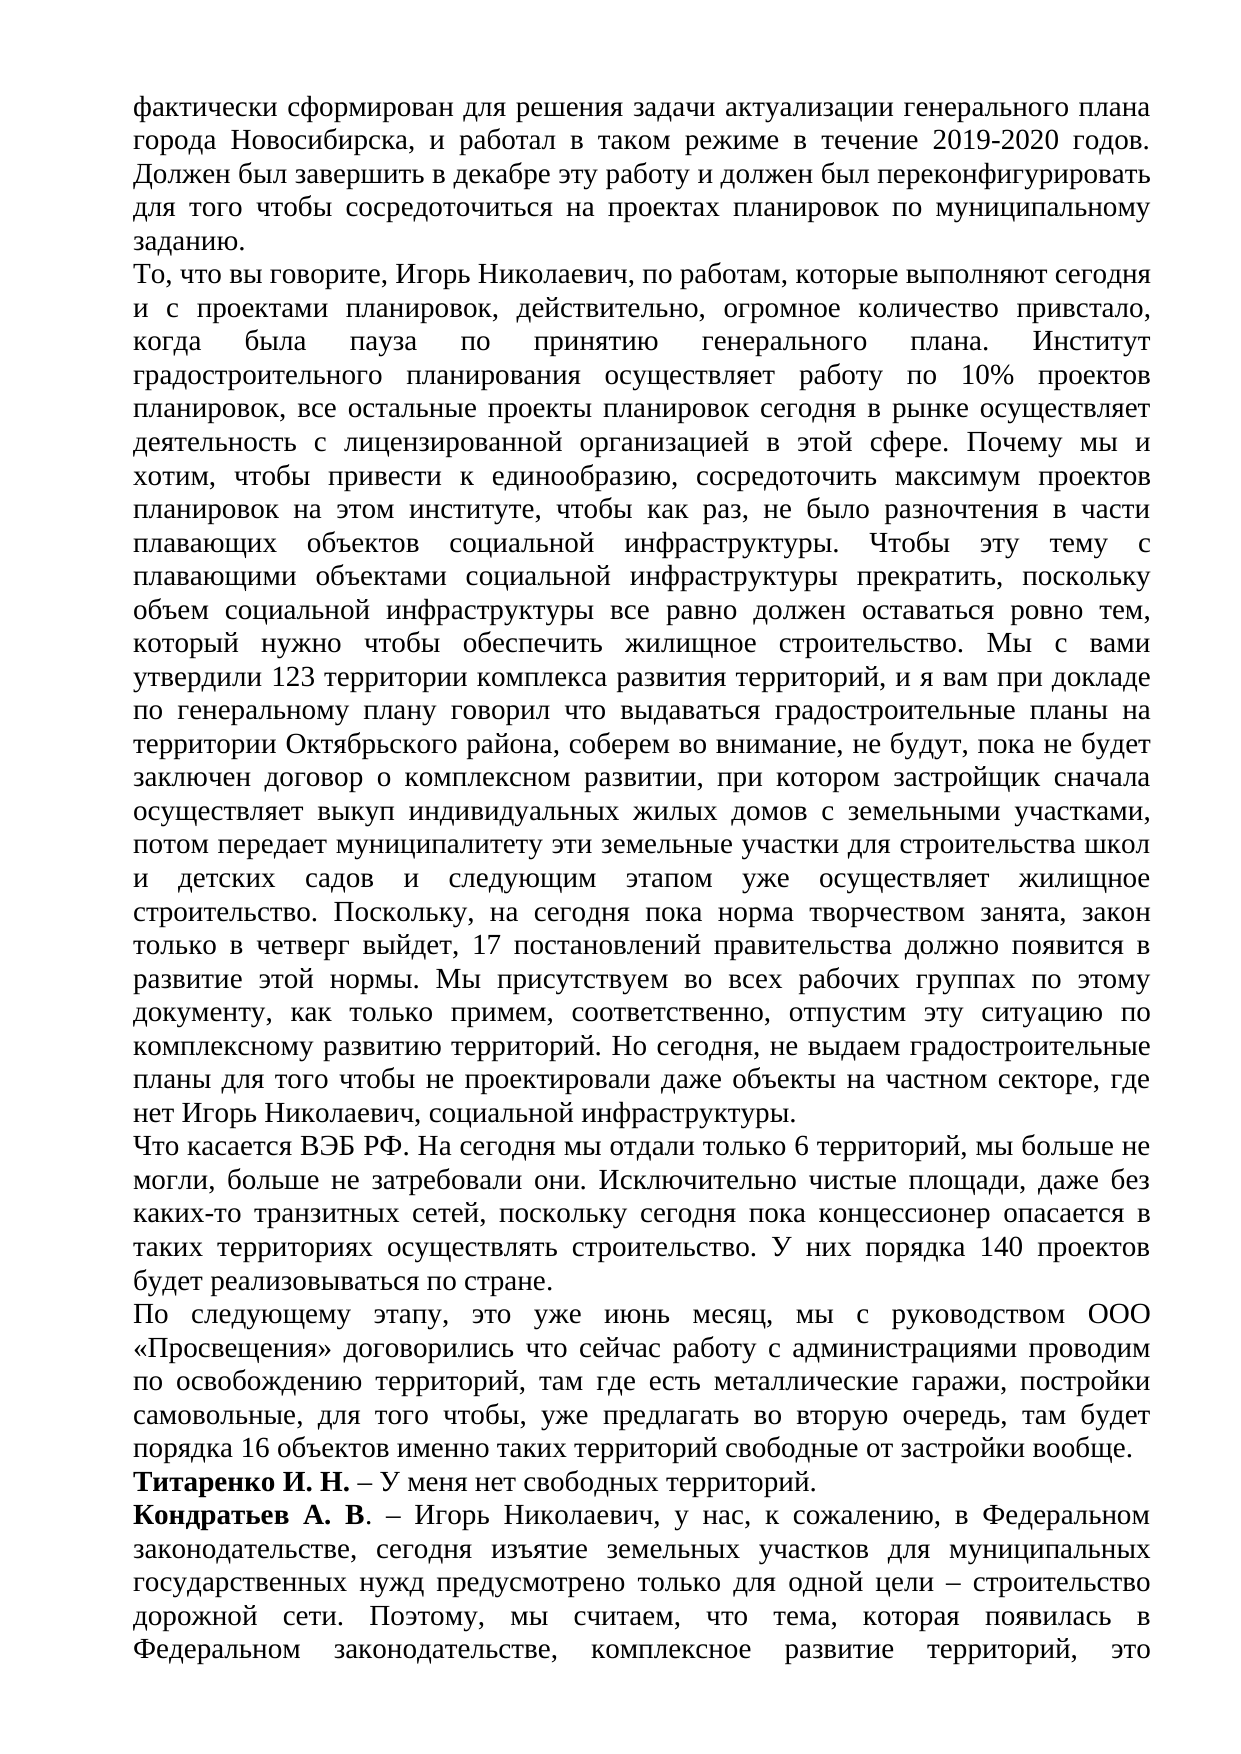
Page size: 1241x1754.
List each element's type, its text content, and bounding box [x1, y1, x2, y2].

text По следующему этапу, это уже июнь месяц, мы с руководством ООО «Просвещения» договорились что сейчас работу с администрациями проводим по освобождению территорий, там где есть металлические гаражи, постройки самовольные, для того чтобы, уже предлагать во вторую очередь, там будет порядка 16 объектов именно таких территорий свободные от застройки вообще. [133, 1296, 1152, 1464]
text То, что вы говорите, Игорь Николаевич, по работам, которые выполняют сегодня и с проектами планировок, действительно, огромное количество привстало, когда была пауза по принятию генерального плана. Институт градостроительного планирования осуществляет работу по 10% проектов планировок, все остальные проекты планировок сегодня в рынке осуществляет деятельность с лицензированной организацией в этой сфере. Почему мы и хотим, чтобы привести к единообразию, сосредоточить максимум проектов планировок на этом институте, чтобы как раз, не было разночтения в части плавающих объектов социальной инфраструктуры. Чтобы эту тему с плавающими объектами социальной инфраструктуры прекратить, поскольку объем социальной инфраструктуры все равно должен оставаться ровно тем, который нужно чтобы обеспечить жилищное строительство. Мы с вами утвердили 123 территории комплекса развития территорий, и я вам при докладе по генеральному плану говорил что выдаваться градостроительные планы на территории Октябрьского района, соберем во внимание, не будут, пока не будет заключен договор о комплексном развитии, при котором застройщик сначала осуществляет выкуп индивидуальных жилых домов с земельными участками, потом передает муниципалитету эти земельные участки для строительства школ и детских садов и следующим этапом уже осуществляет жилищное строительство. Поскольку, на сегодня пока норма творчеством занята, закон только в четверг выйдет, 17 постановлений правительства должно появится в развитие этой нормы. Мы присутствуем во всех рабочих группах по этому документу, как только примем, соответственно, отпустим эту ситуацию по комплексному развитию территорий. Но сегодня, не выдаем градостроительные планы для того чтобы не проектировали даже объекты на частном секторе, где нет Игорь Николаевич, социальной инфраструктуры. [133, 256, 1152, 1128]
text Титаренко И. Н. – У меня нет свободных территорий. [133, 1464, 1152, 1497]
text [133, 1497, 1152, 1665]
text Что касается ВЭБ РФ. На сегодня мы отдали только 6 территорий, мы больше не могли, больше не затребовали они. Исключительно чистые площади, даже без каких-то транзитных сетей, поскольку сегодня пока концессионер опасается в таких территориях осуществлять строительство. У них порядка 140 проектов будет реализовываться по стране. [133, 1128, 1152, 1296]
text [133, 89, 1152, 256]
